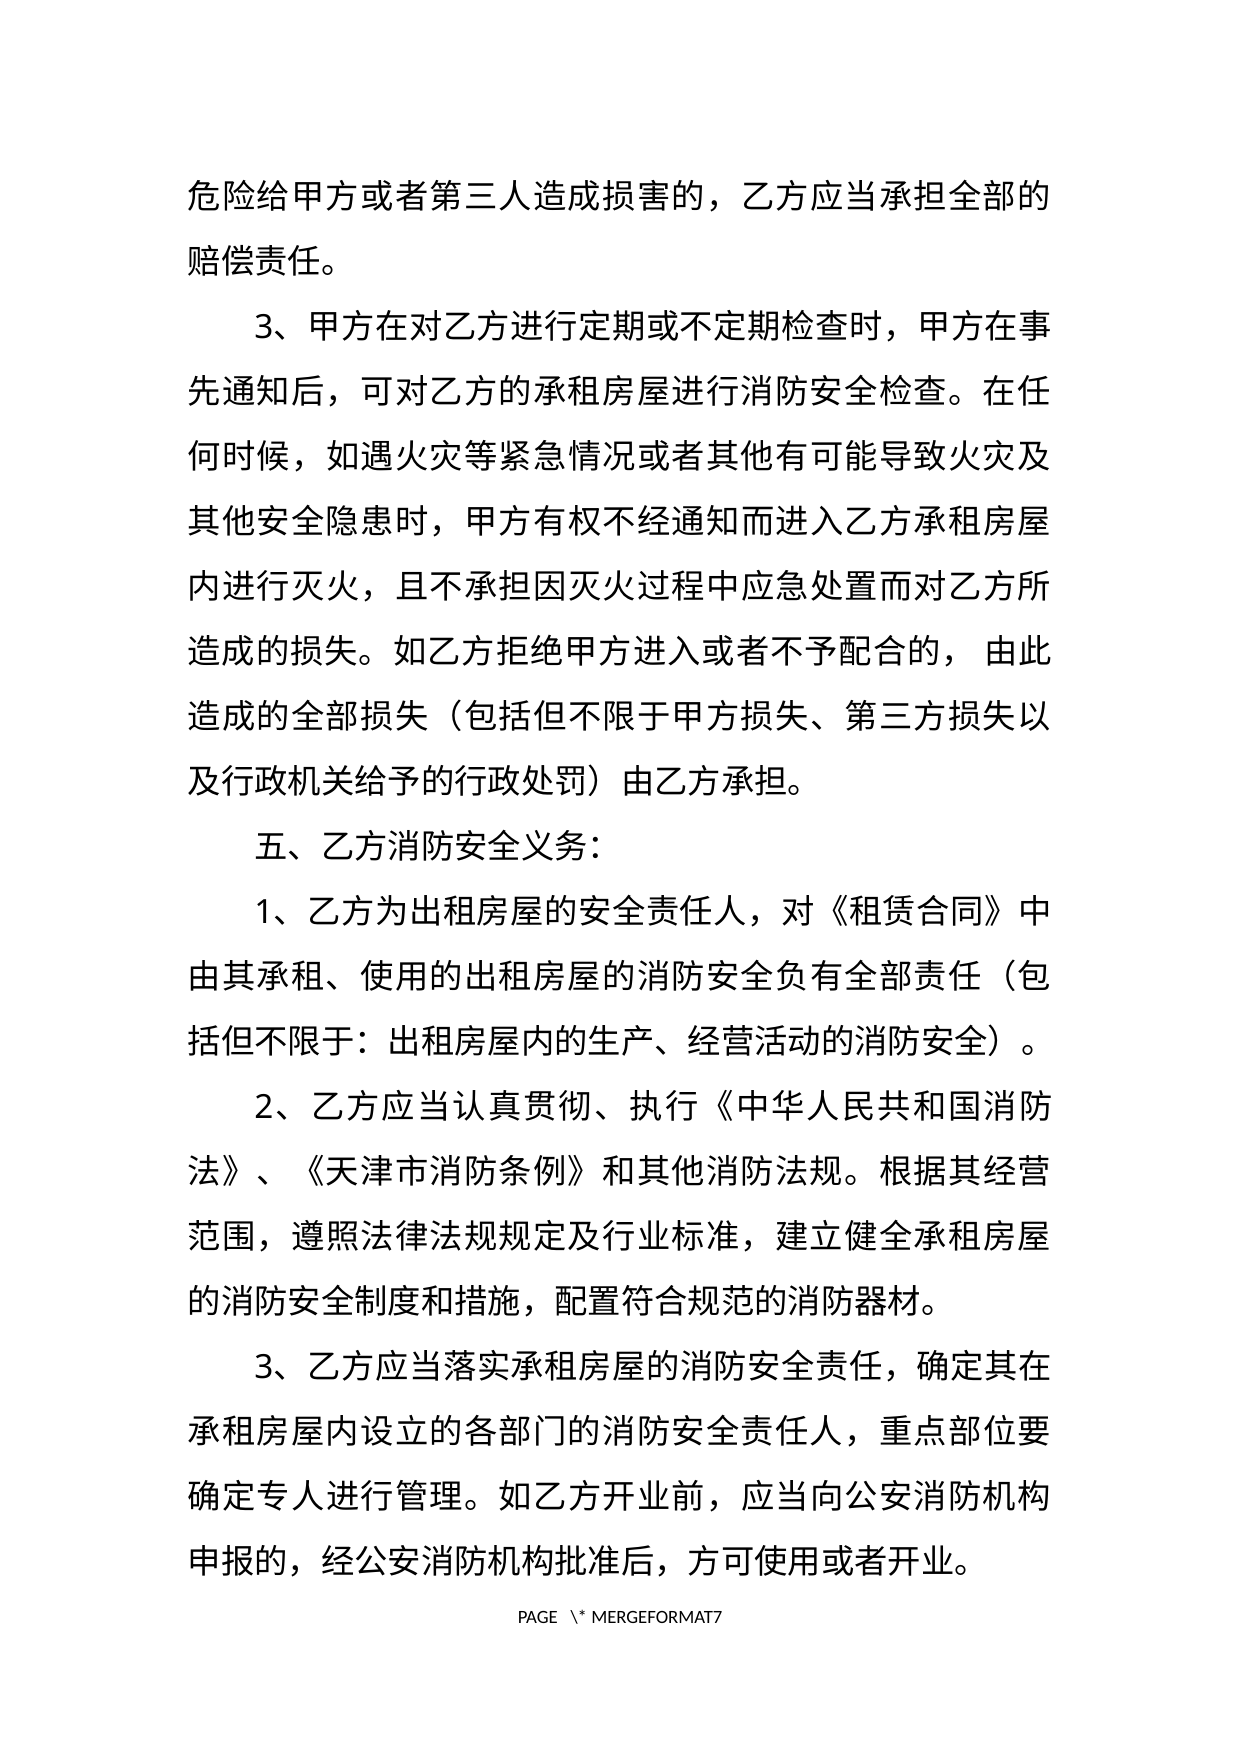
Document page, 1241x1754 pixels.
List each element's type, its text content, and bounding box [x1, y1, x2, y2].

text 五、乙方消防安全义务： [187, 812, 1053, 877]
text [187, 162, 1053, 292]
text 1、乙方为出租房屋的安全责任人，对《租赁合同》中由其承租、使用的出租房屋的消防安全负有全部责任（包括但不限于：出租房屋内的生产、经营活动的消防安全）。 [187, 877, 1053, 1072]
text 3、乙方应当落实承租房屋的消防安全责任，确定其在承租房屋内设立的各部门的消防安全责任人，重点部位要确定专人进行管理。如乙方开业前，应当向公安消防机构申报的，经公安消防机构批准后，方可使用或者开业。 [187, 1332, 1053, 1592]
text 2、乙方应当认真贯彻、执行《中华人民共和国消防法》、《天津市消防条例》和其他消防法规。根据其经营范围，遵照法律法规规定及行业标准，建立健全承租房屋的消防安全制度和措施，配置符合规范的消防器材。 [187, 1072, 1053, 1332]
text 3、甲方在对乙方进行定期或不定期检查时，甲方在事先通知后，可对乙方的承租房屋进行消防安全检查。在任何时候，如遇火灾等紧急情况或者其他有可能导致火灾及其他安全隐患时，甲方有权不经通知而进入乙方承租房屋内进行灭火，且不承担因灭火过程中应急处置而对乙方所造成的损失。如乙方拒绝甲方进入或者不予配合的， 由此造成的全部损失（包括但不限于甲方损失、第三方损失以及行政机关给予的行政处罚）由乙方承担。 [187, 292, 1053, 812]
